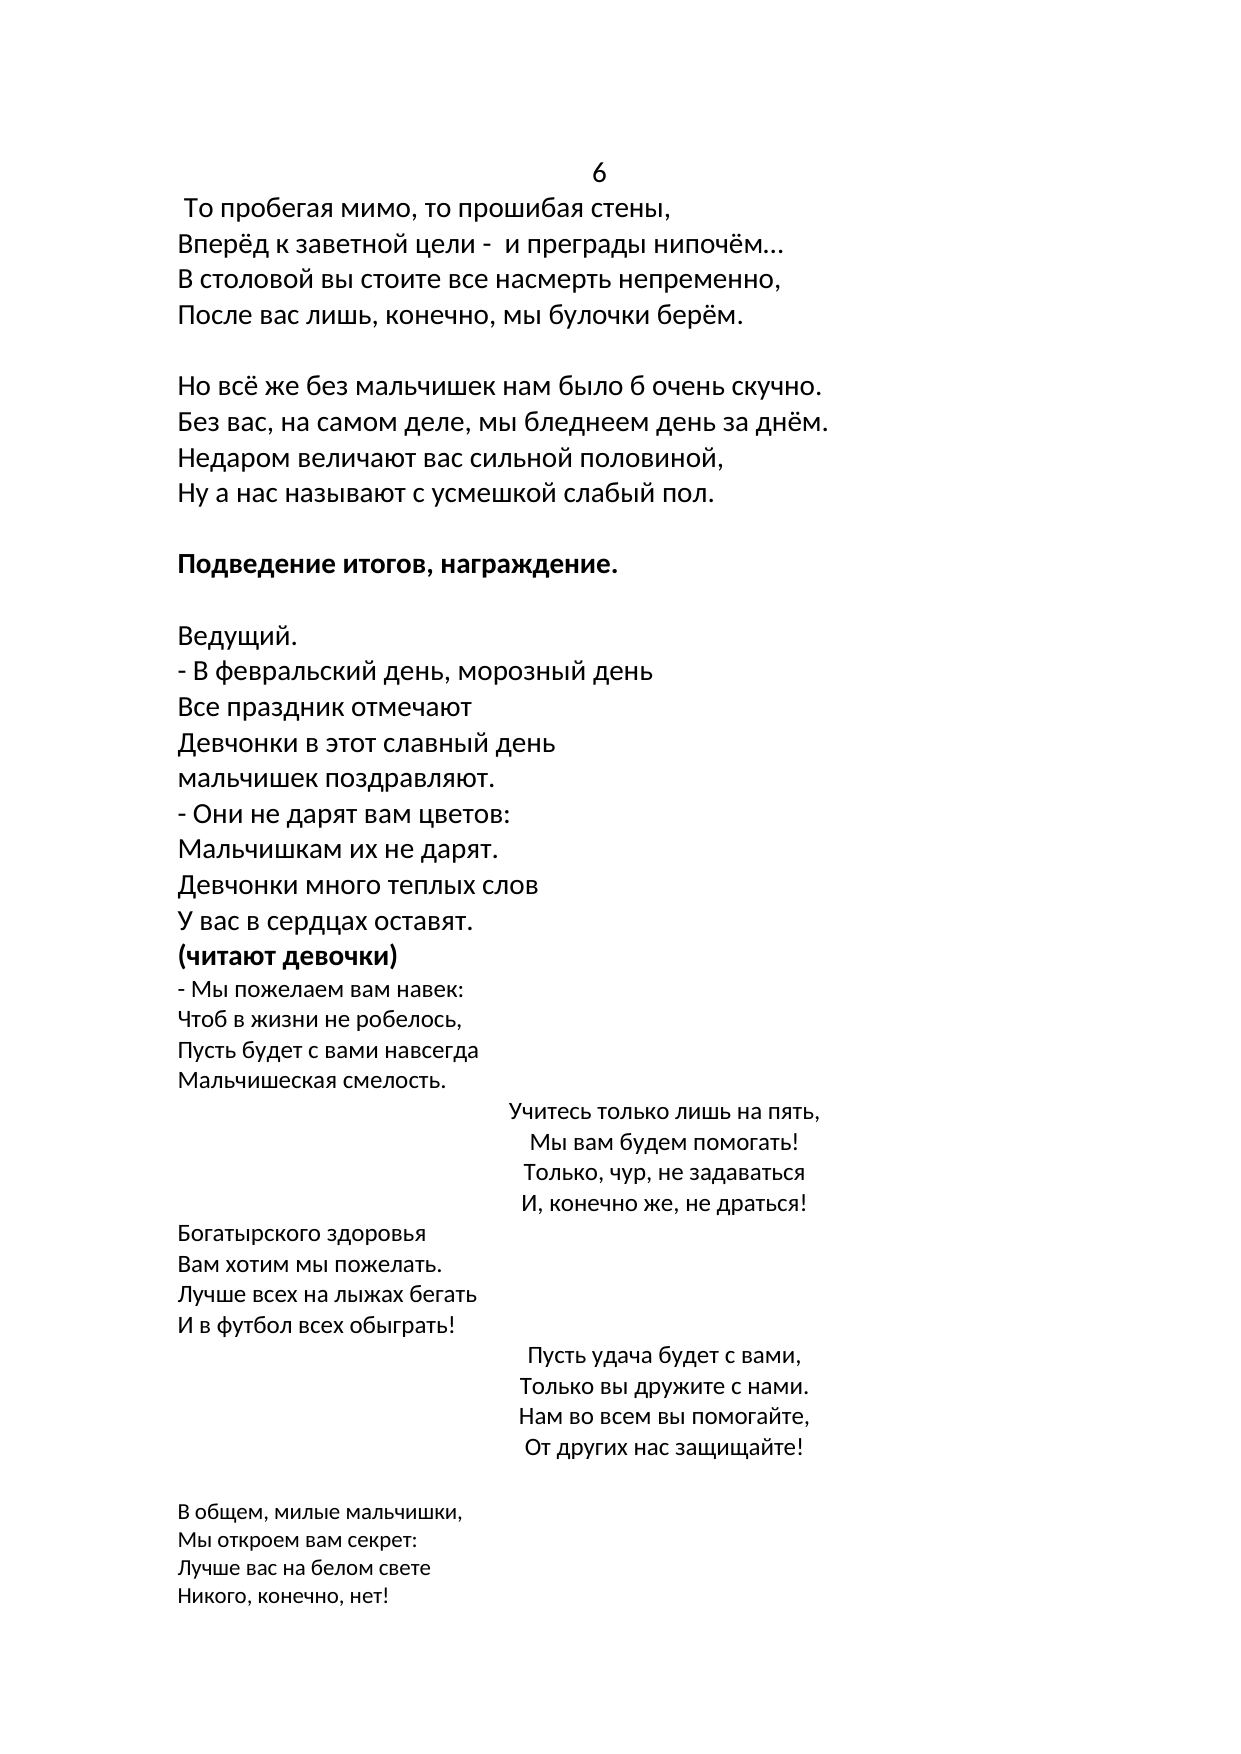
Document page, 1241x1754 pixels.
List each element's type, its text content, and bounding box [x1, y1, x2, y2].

text (читают девочки) [177, 937, 1152, 973]
text И в футбол всех обыграть! [177, 1309, 1152, 1339]
text Пусть будет с вами навсегда [177, 1034, 1152, 1065]
text Без вас, на самом деле, мы бледнеем день за днём. [177, 403, 1152, 439]
text Девчонки в этот славный день [177, 724, 1152, 759]
text Мальчишеская смелость. [177, 1065, 1152, 1095]
text Чтоб в жизни не робелось, [177, 1004, 1152, 1034]
text Подведение итогов, награждение. [177, 546, 1152, 581]
text От других нас защищайте! [177, 1431, 1152, 1461]
text Учитесь только лишь на пять, [177, 1095, 1152, 1126]
text Девчонки много теплых слов [177, 866, 1152, 902]
text - Они не дарят вам цветов: [177, 795, 1152, 831]
text То пробегая мимо, то прошибая стены, [177, 189, 1152, 225]
text И, конечно же, не драться! [177, 1187, 1152, 1217]
text - Мы пожелаем вам навек: [177, 973, 1152, 1004]
text Никого, конечно, нет! [177, 1581, 1152, 1609]
text После вас лишь, конечно, мы булочки берём. [177, 296, 1152, 332]
text Лучше вас на белом свете [177, 1553, 1152, 1581]
text Нам во всем вы помогайте, [177, 1400, 1152, 1431]
text Мальчишкам их не дарят. [177, 831, 1152, 866]
text Недаром величают вас сильной половиной, [177, 439, 1152, 474]
text Вам хотим мы пожелать. [177, 1248, 1152, 1278]
text Только, чур, не задаваться [177, 1156, 1152, 1187]
text Мы вам будем помогать! [177, 1126, 1152, 1156]
text 6 [177, 154, 1152, 189]
text - В февральский день, морозный день [177, 652, 1152, 688]
text Мы откроем вам секрет: [177, 1525, 1152, 1553]
text Лучше всех на лыжах бегать [177, 1278, 1152, 1309]
text Все праздник отмечают [177, 688, 1152, 724]
text В столовой вы стоите все насмерть непременно, [177, 261, 1152, 296]
text У вас в сердцах оставят. [177, 902, 1152, 937]
text Богатырского здоровья [177, 1217, 1152, 1248]
text В общем, милые мальчишки, [177, 1497, 1152, 1525]
text Но всё же без мальчишек нам было б очень скучно. [177, 367, 1152, 403]
text Пусть удача будет с вами, [177, 1339, 1152, 1370]
text Вперёд к заветной цели - и преграды нипочём… [177, 225, 1152, 261]
text мальчишек поздравляют. [177, 759, 1152, 795]
text Ну а нас называют с усмешкой слабый пол. [177, 474, 1152, 510]
text Ведущий. [177, 617, 1152, 652]
text Только вы дружите с нами. [177, 1370, 1152, 1400]
